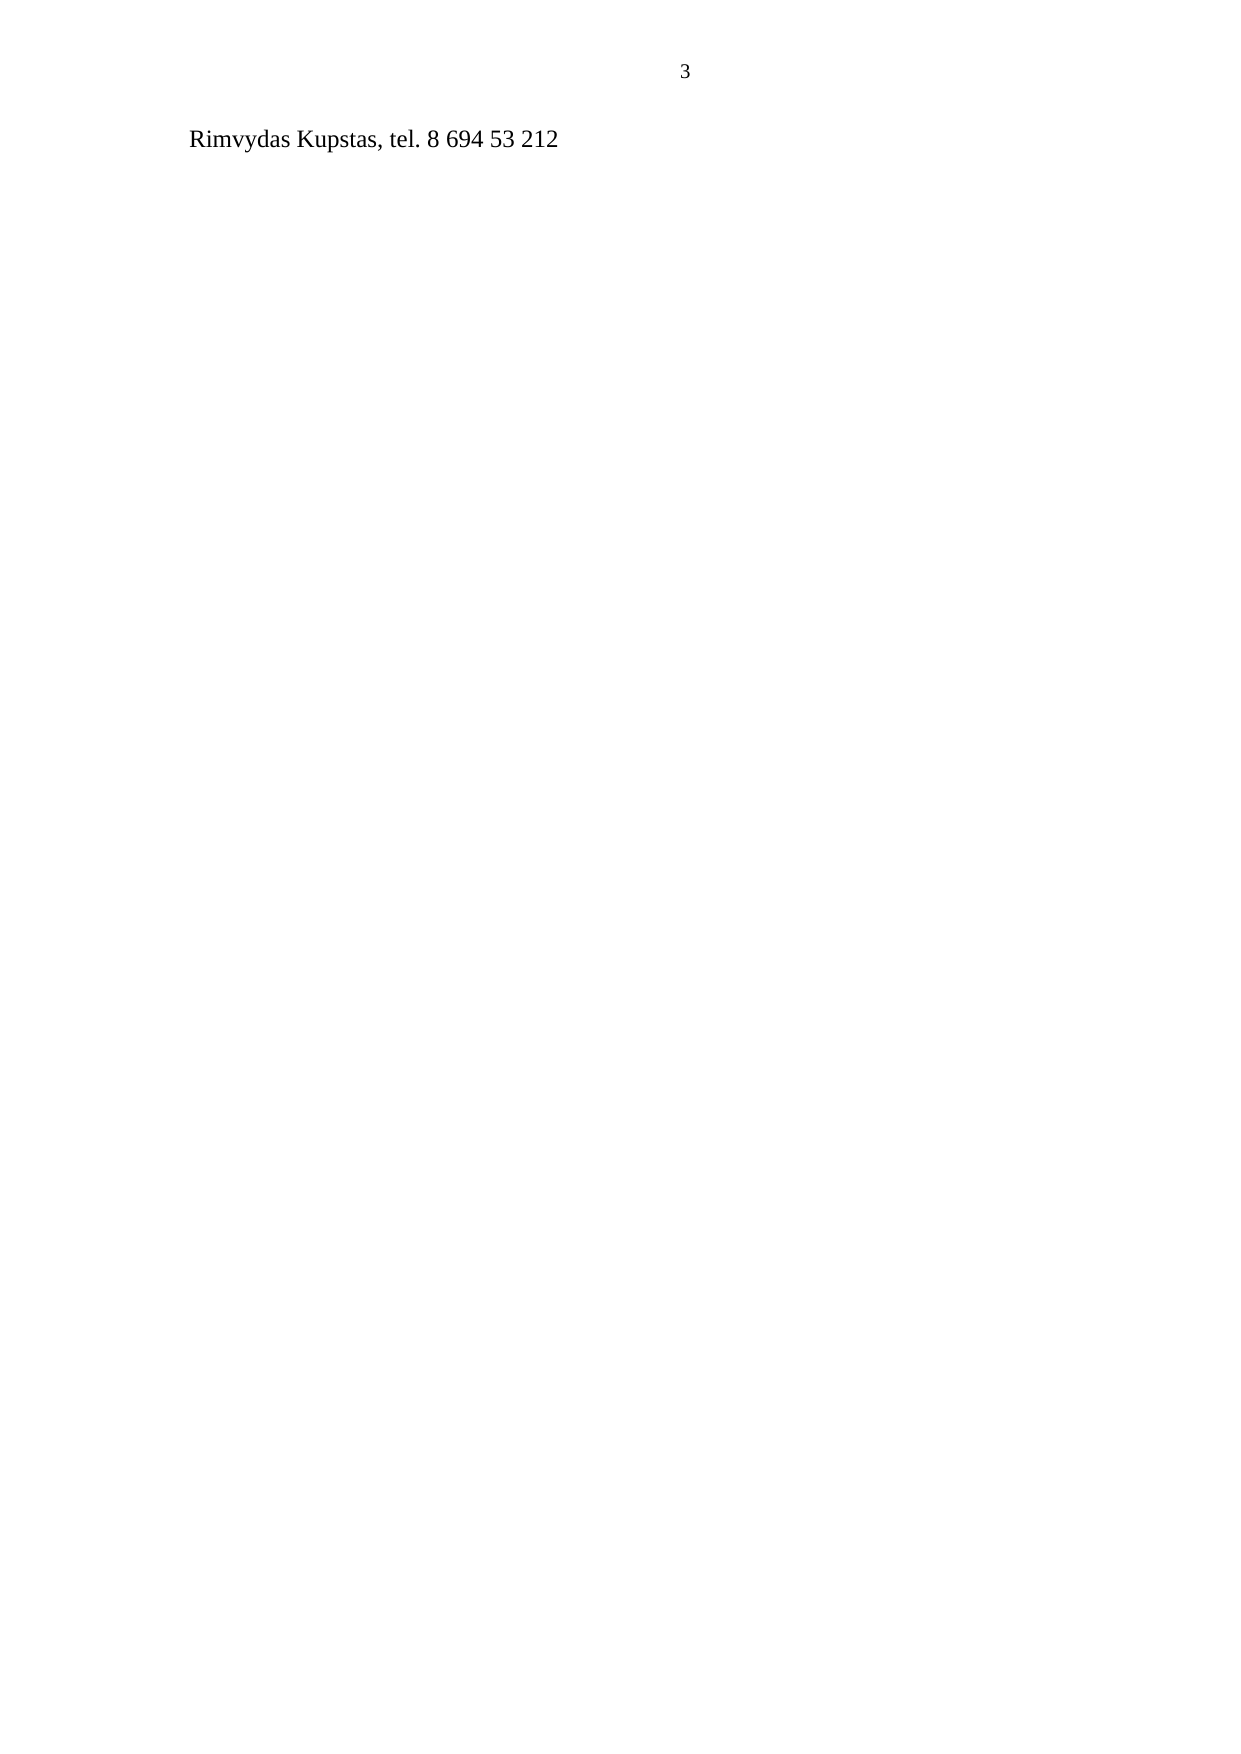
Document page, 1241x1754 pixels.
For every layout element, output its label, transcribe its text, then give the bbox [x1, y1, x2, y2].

text Rimvydas Kupstas, tel. 8 694 53 212 [189, 124, 1181, 153]
